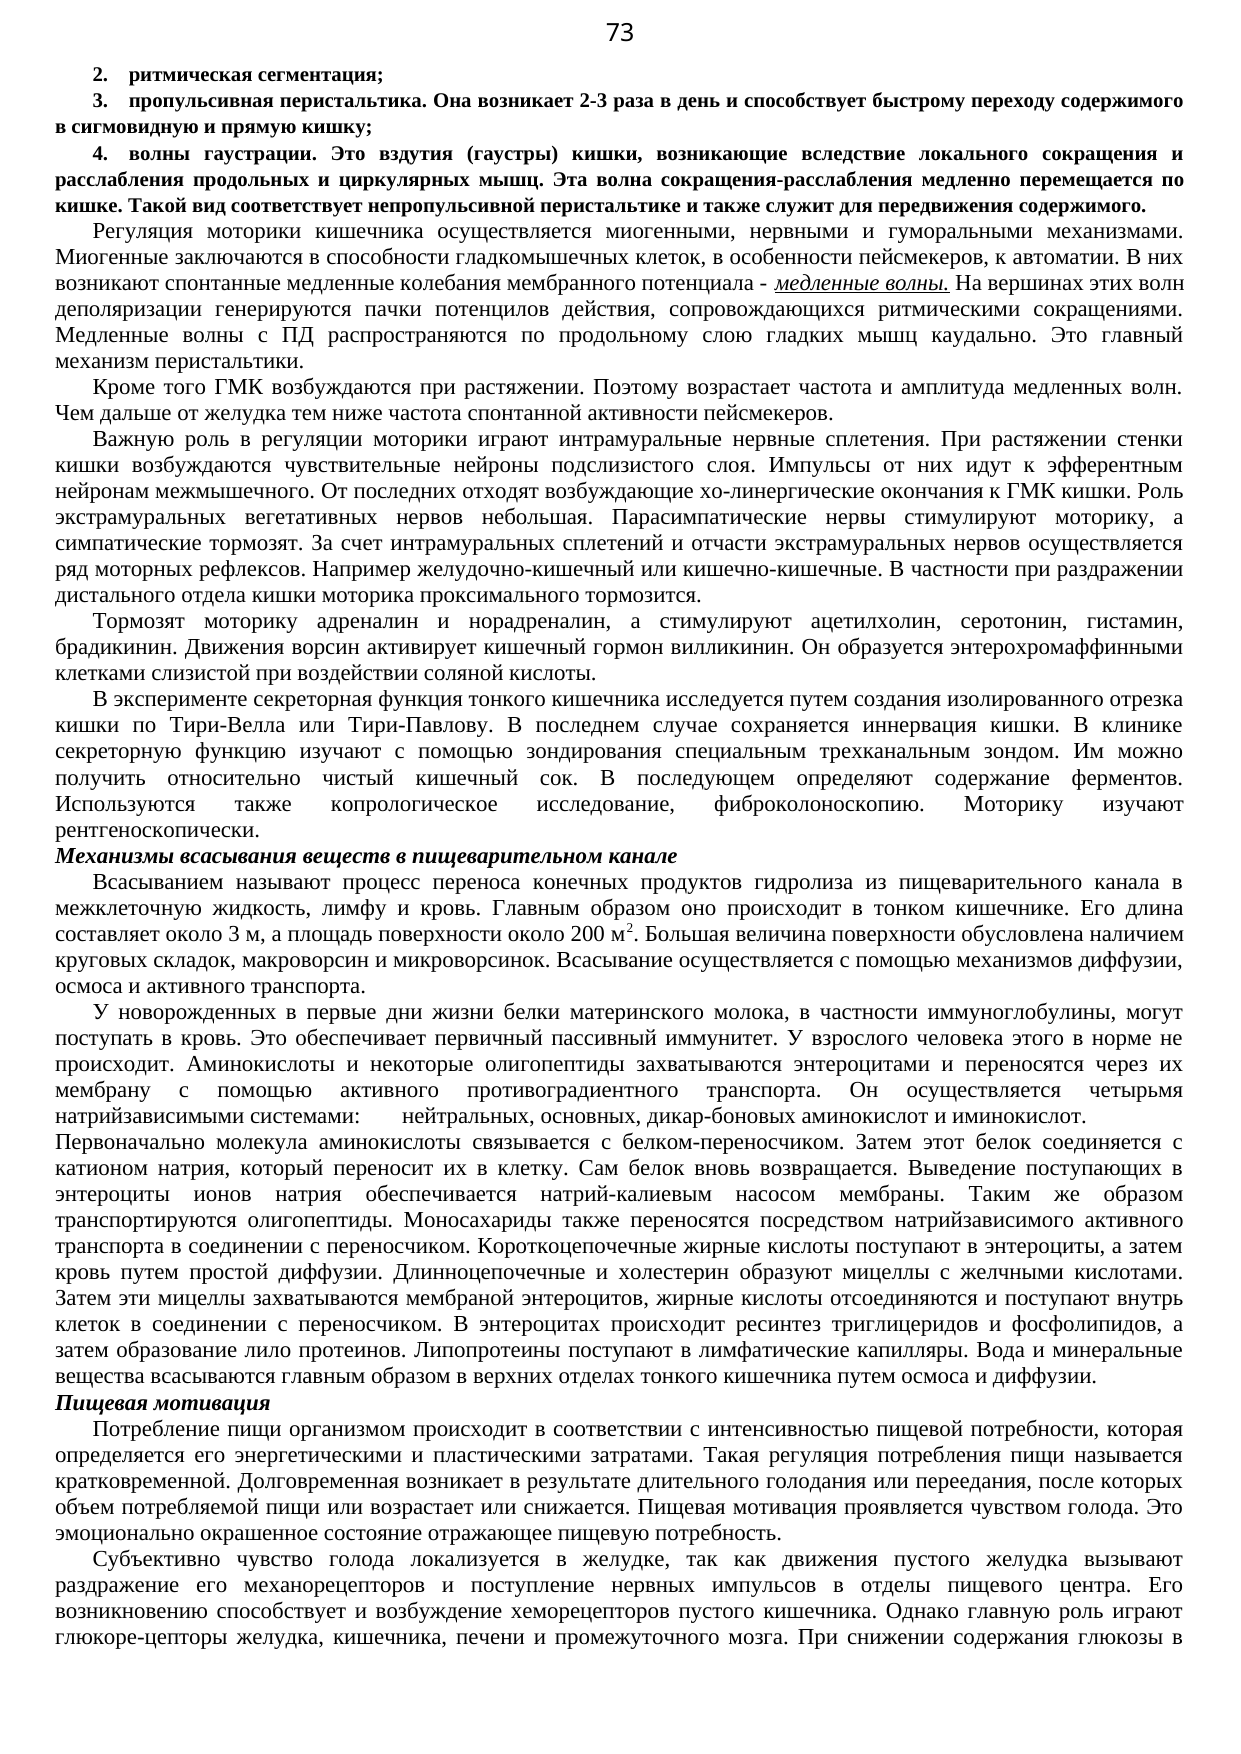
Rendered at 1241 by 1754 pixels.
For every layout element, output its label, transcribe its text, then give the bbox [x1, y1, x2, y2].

text Тормозят моторику адреналин и норадреналин, а стимулируют ацетилхолин, серотонин, гистамин, брадикинин. Движения ворсин активирует кишечный гормон вилликинин. Он образуется энтерохромаффинными клетками слизистой при воздействии соляной кислоты. [55, 608, 1185, 686]
list ритмическая сегментация; [55, 61, 1185, 87]
text Всасыванием называют процесс переноса конечных продуктов гидролиза из пищеварительного канала в межклеточную жидкость, лимфу и кровь. Главным образом оно происходит в тонком кишечнике. Его длина составляет около 3 м, а площадь поверхности около 200 м2. Большая величина поверхности обусловлена наличием круговых складок, макроворсин и микроворсинок. Всасывание осуществляется с помощью механизмов диффузии, осмоса и активного транспорта. [55, 868, 1185, 998]
text Пищевая мотивация [55, 1389, 1185, 1415]
text Потребление пищи организмом происходит в соответствии с интенсивностью пищевой потребности, которая определяется его энергетическими и пластическими затратами. Такая регуляция потребления пищи называется кратковременной. Долговременная возникает в результате длительного голодания или переедания, после которых объем потребляемой пищи или возрастает или снижается. Пищевая мотивация проявляется чувством голода. Это эмоционально окрашенное состояние отражающее пищевую потребность. [55, 1415, 1185, 1545]
list волны гаустрации. Это вздутия (гаустры) кишки, возникающие вследствие локального сокращения и расслабления продольных и циркулярных мышц. Эта волна сокращения-расслабления медленно перемещается по кишке. Такой вид соответствует непропульсивной перистальтике и также служит для передвижения содержимого. [55, 139, 1185, 217]
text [55, 1545, 1185, 1649]
text Важную роль в регуляции моторики играют интрамуральные нервные сплетения. При растяжении стенки кишки возбуждаются чувствительные нейроны подслизистого слоя. Импульсы от них идут к эфферентным нейронам межмышечного. От последних отходят возбуждающие хо-линергические окончания к ГМК кишки. Роль экстрамуральных вегетативных нервов небольшая. Парасимпатические нервы стимулируют моторику, а симпатические тормозят. За счет интрамуральных сплетений и отчасти экстрамуральных нервов осуществляется ряд моторных рефлексов. Например желудочно-кишечный или кишечно-кишечные. В частности при раздражении дистального отдела кишки моторика проксимального тормозится. [55, 426, 1185, 608]
text Регуляция моторики кишечника осуществляется миогенными, нервными и гуморальными механизмами. Миогенные заключаются в способности гладкомышечных клеток, в особенности пейсмекеров, к автоматии. В них возникают спонтанные медленные колебания мембранного потенциала - медленные волны. На вершинах этих волн деполяризации генерируются пачки потенцилов действия, сопровождающихся ритмическими сокращениями. Медленные волны с ПД распространяются по продольному слою гладких мышц каудально. Это главный механизм перистальтики. [55, 217, 1185, 373]
text У новорожденных в первые дни жизни белки материнского молока, в частности иммуноглобулины, могут поступать в кровь. Это обеспечивает первичный пассивный иммунитет. У взрослого человека этого в норме не происходит. Аминокислоты и некоторые олигопептиды захватываются энтероцитами и переносятся через их мембрану с помощью активного противоградиентного транспорта. Он осуществляется четырьмя натрийзависимыми системами: нейтральных, основных, дикар-боновых аминокислот и иминокислот. [55, 998, 1185, 1129]
text Механизмы всасывания веществ в пищеварительном канале [55, 842, 1185, 868]
text В эксперименте секреторная функция тонкого кишечника исследуется путем создания изолированного отрезка кишки по Тири-Велла или Тири-Павлову. В последнем случае сохраняется иннервация кишки. В клинике секреторную функцию изучают с помощью зондирования специальным трехканальным зондом. Им можно получить относительно чистый кишечный сок. В последующем определяют содержание ферментов. Используются также копрологическое исследование, фиброколоноскопию. Моторику изучают рентгеноскопически. [55, 686, 1185, 842]
list пропульсивная перистальтика. Она возникает 2-3 раза в день и способствует быстрому переходу содержимого в сигмовидную и прямую кишку; [55, 87, 1185, 139]
text Кроме того ГМК возбуждаются при растяжении. Поэтому возрастает частота и амплитуда медленных волн. Чем дальше от желудка тем ниже частота спонтанной активности пейсмекеров. [55, 373, 1185, 426]
text Первоначально молекула аминокислоты связывается с белком-переносчиком. Затем этот белок соединяется с катионом натрия, который переносит их в клетку. Сам белок вновь возвращается. Выведение поступающих в энтероциты ионов натрия обеспечивается натрий-калиевым насосом мембраны. Таким же образом транспортируются олигопептиды. Моносахариды также переносятся посредством натрийзависимого активного транспорта в соединении с переносчиком. Короткоцепочечные жирные кислоты поступают в энтероциты, а затем кровь путем простой диффузии. Длинноцепочечные и холестерин образуют мицеллы с желчными кислотами. Затем эти мицеллы захватываются мембраной энтероцитов, жирные кислоты отсоединяются и поступают внутрь клеток в соединении с переносчиком. В энтероцитах происходит ресинтез триглицеридов и фосфолипидов, а затем образование лило протеинов. Липопротеины поступают в лимфатические капилляры. Вода и минеральные вещества всасываются главным образом в верхних отделах тонкого кишечника путем осмоса и диффузии. [55, 1129, 1185, 1389]
